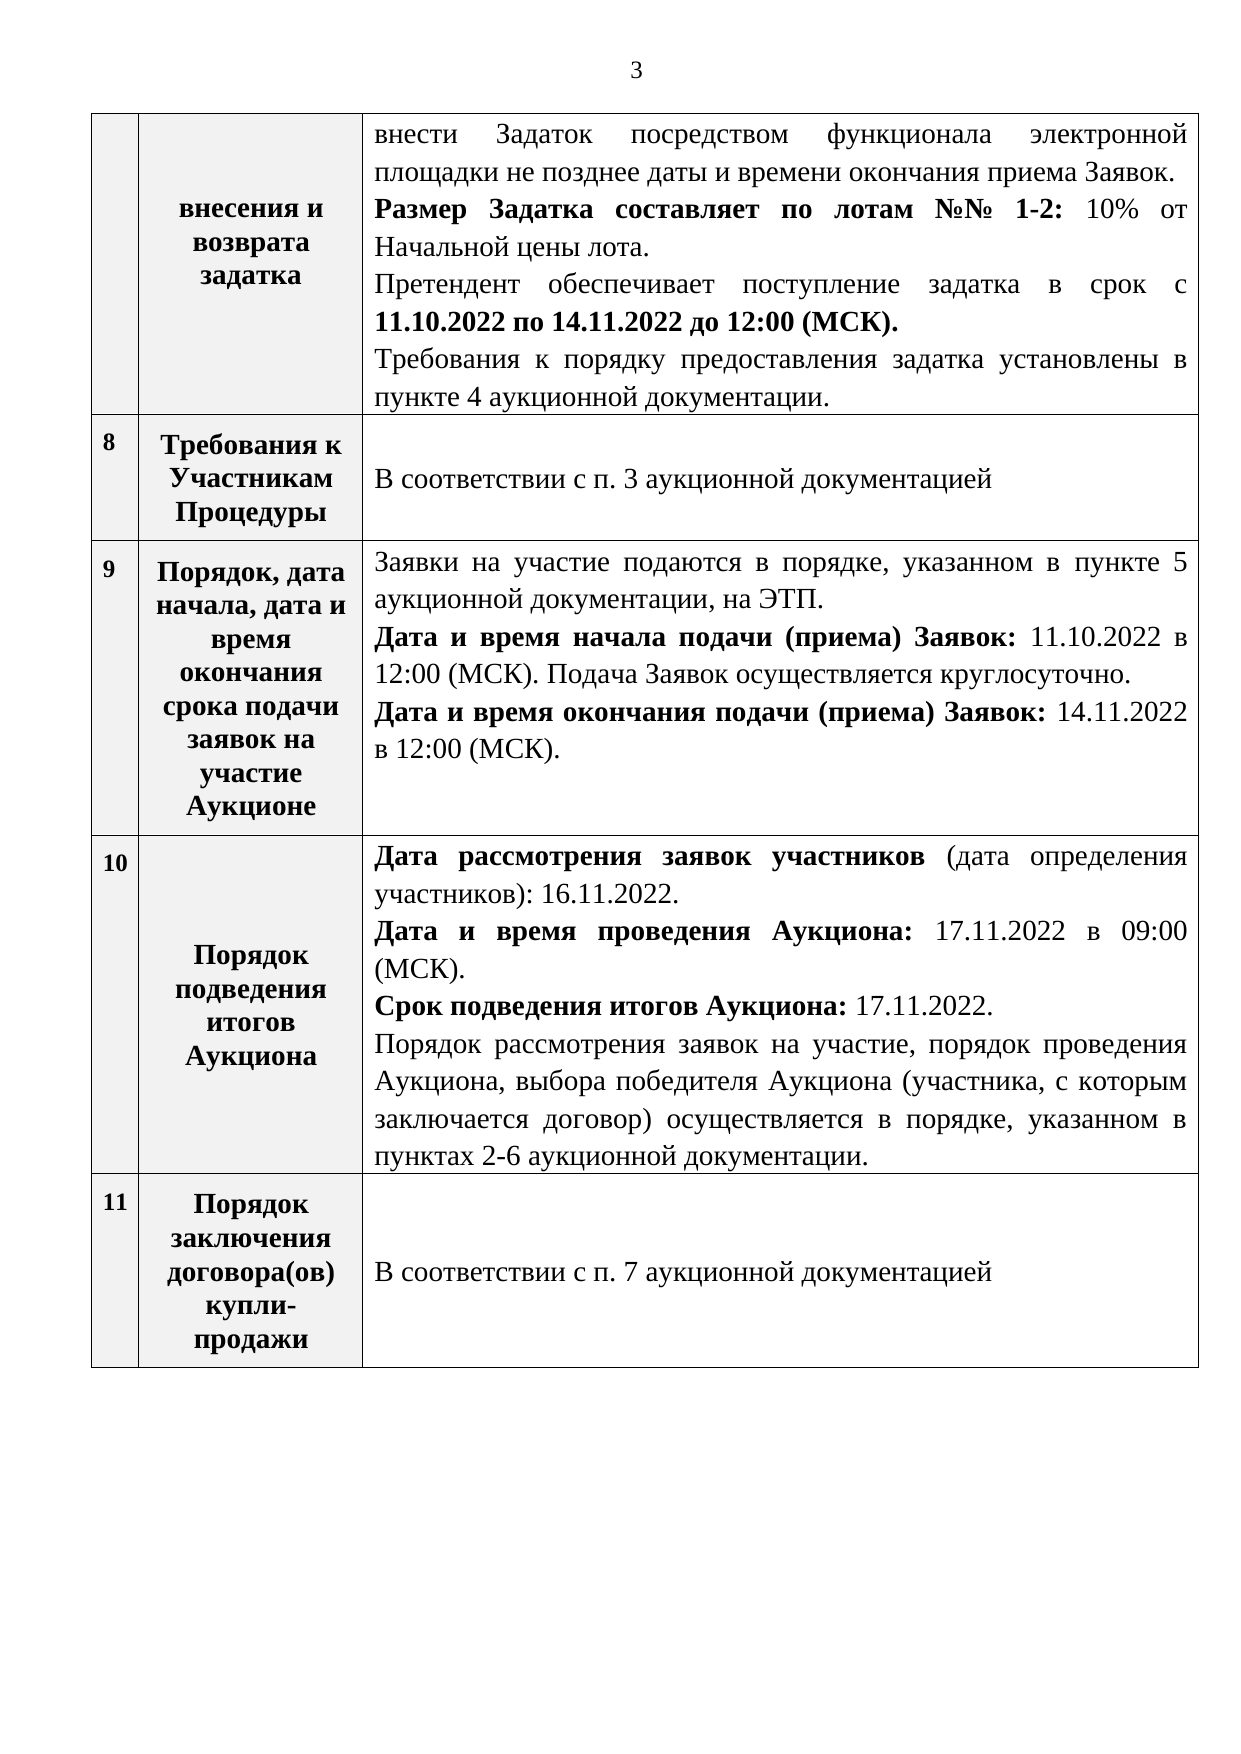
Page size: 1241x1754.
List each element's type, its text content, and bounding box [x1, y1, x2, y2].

table_cell Порядок подведения итогов Аукциона [139, 836, 362, 1173]
table_cell Требования к Участникам Процедуры [139, 415, 362, 540]
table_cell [363, 114, 1198, 413]
table_cell 11 [92, 1174, 138, 1367]
table_cell 8 [92, 415, 138, 540]
table_cell 7 [92, 114, 138, 413]
table_cell Порядок, дата начала, дата и время окончания срока подачи заявок на участие Аукционе [139, 541, 362, 834]
table_cell 10 [92, 836, 138, 1173]
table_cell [139, 114, 362, 413]
table_cell Дата рассмотрения заявок участников (дата определения участников): 16.11.2022. Дата и время проведения Аукциона: 17.11.2022 в 09:00 (МСК). Срок подведения итогов Аукциона: 17.11.2022. Порядок рассмотрения заявок на участие, порядок проведения Аукциона, выбора победителя Аукциона (участника, с которым заключается договор) осуществляется в порядке, указанном в пунктах 2-6 аукционной документации. [363, 836, 1198, 1173]
table_cell Заявки на участие подаются в порядке, указанном в пункте 5 аукционной документации, на ЭТП. Дата и время начала подачи (приема) Заявок: 11.10.2022 в 12:00 (МСК). Подача Заявок осуществляется круглосуточно. Дата и время окончания подачи (приема) Заявок: 14.11.2022 в 12:00 (МСК). [363, 541, 1198, 834]
table_cell В соответствии с п. 3 аукционной документацией [363, 415, 1198, 540]
table_cell В соответствии с п. 7 аукционной документацией [363, 1174, 1198, 1367]
table_cell Порядок заключения договора(ов) купли-продажи [139, 1174, 362, 1367]
table_cell 9 [92, 541, 138, 834]
